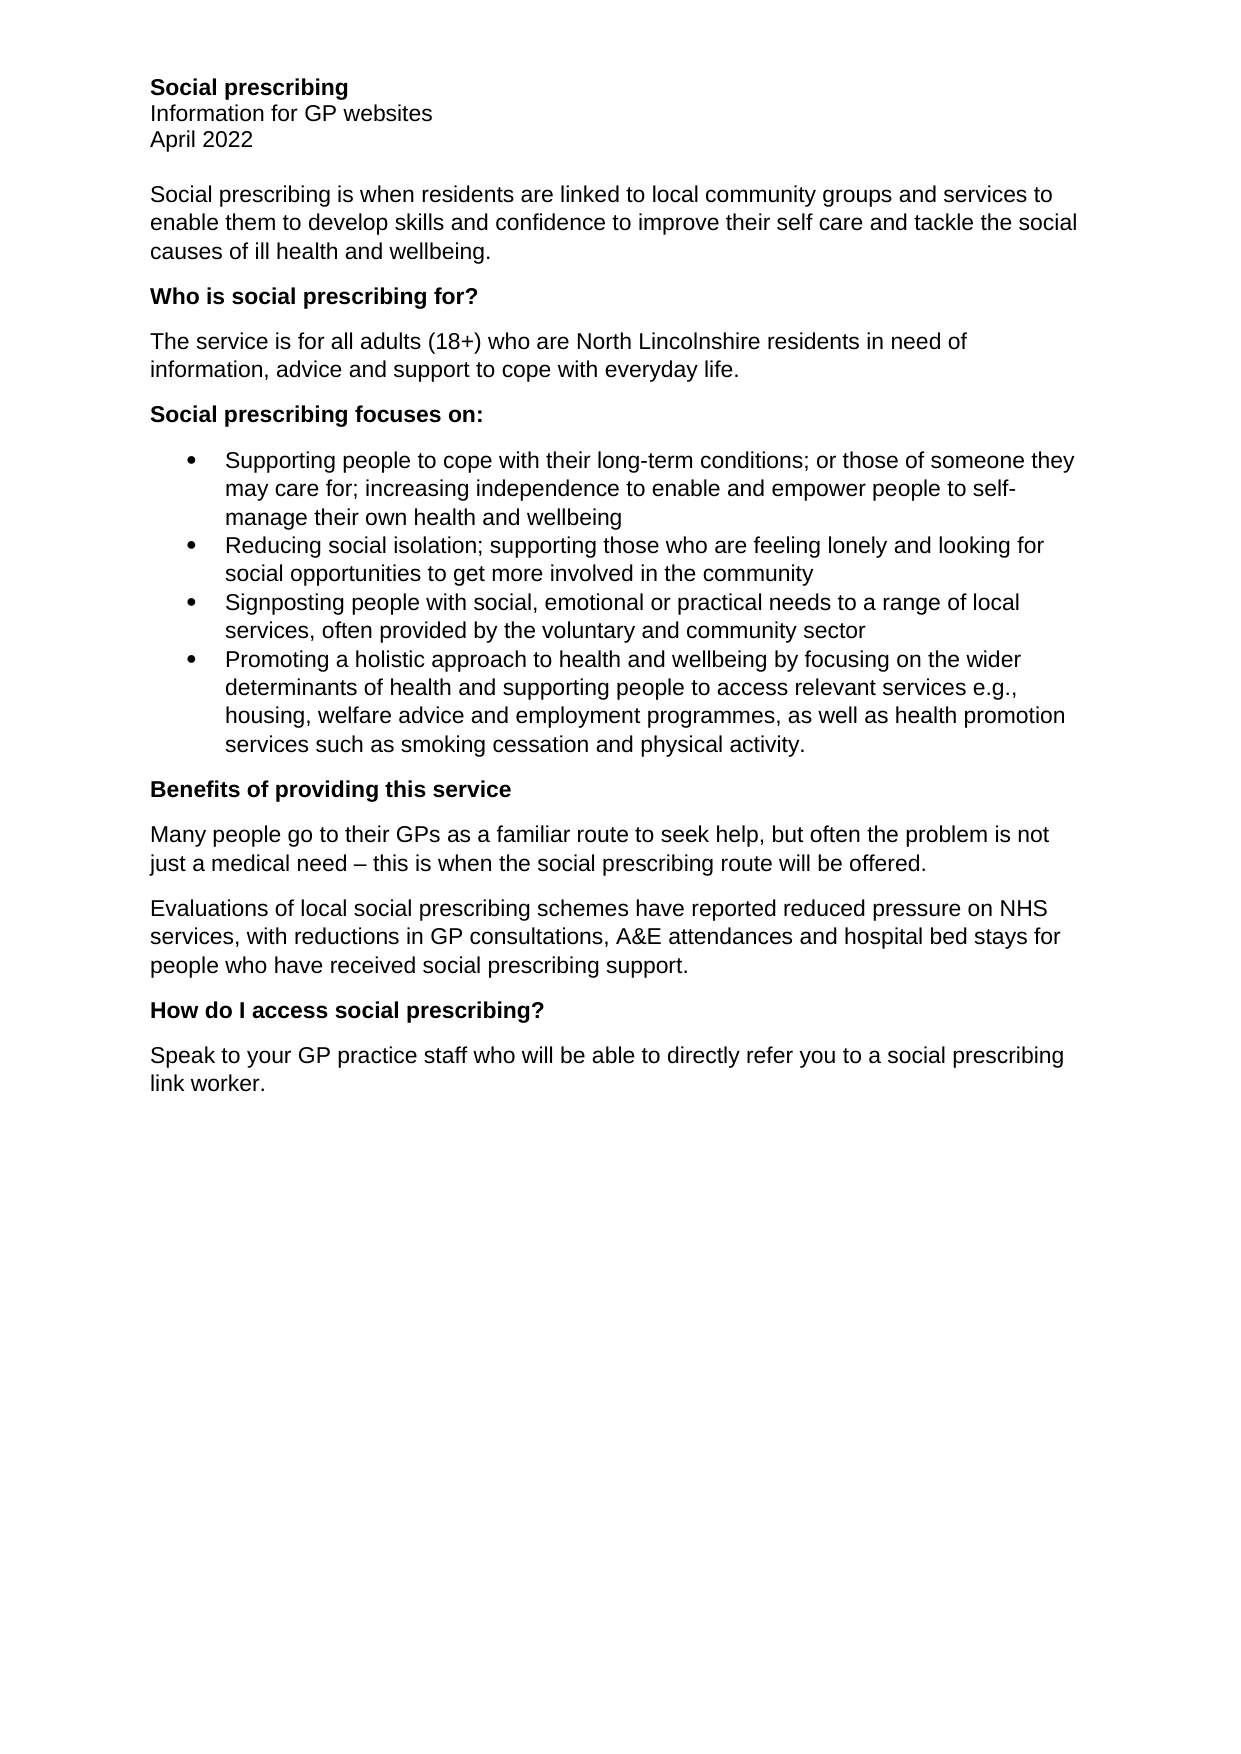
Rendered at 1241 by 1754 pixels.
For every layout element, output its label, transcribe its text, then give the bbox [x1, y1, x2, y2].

list Supporting people to cope with their long-term conditions; or those of someone they may care for; increasing independence to enable and empower people to self-manage their own health and wellbeing [187, 447, 1090, 530]
text Speak to your GP practice staff who will be able to directly refer you to a social prescribing link worker. [150, 1042, 1090, 1097]
text Social prescribing focuses on: [150, 401, 1090, 428]
text Social prescribing is when residents are linked to local community groups and services to enable them to develop skills and confidence to improve their self care and tackle the social causes of ill health and wellbeing. [150, 181, 1090, 264]
list Reducing social isolation; supporting those who are feeling lonely and looking for social opportunities to get more involved in the community [187, 532, 1090, 587]
text How do I access social prescribing? [150, 997, 1090, 1023]
text Evaluations of local social prescribing schemes have reported reduced pressure on NHS services, with reductions in GP consultations, A&E attendances and hospital bed stays for people who have received social prescribing support. [150, 895, 1090, 978]
list Promoting a holistic approach to health and wellbeing by focusing on the wider determinants of health and supporting people to access relevant services e.g., housing, welfare advice and employment programmes, as well as health promotion services such as smoking cessation and physical activity. [187, 646, 1090, 757]
text The service is for all adults (18+) who are North Lincolnshire residents in need of information, advice and support to cope with everyday life. [150, 328, 1090, 383]
list Signposting people with social, emotional or practical needs to a range of local services, often provided by the voluntary and community sector [187, 589, 1090, 643]
text Who is social prescribing for? [150, 283, 1090, 309]
text Many people go to their GPs as a familiar route to seek help, but often the problem is not just a medical need – this is when the social prescribing route will be offered. [150, 821, 1090, 876]
text Benefits of providing this service [150, 776, 1090, 802]
